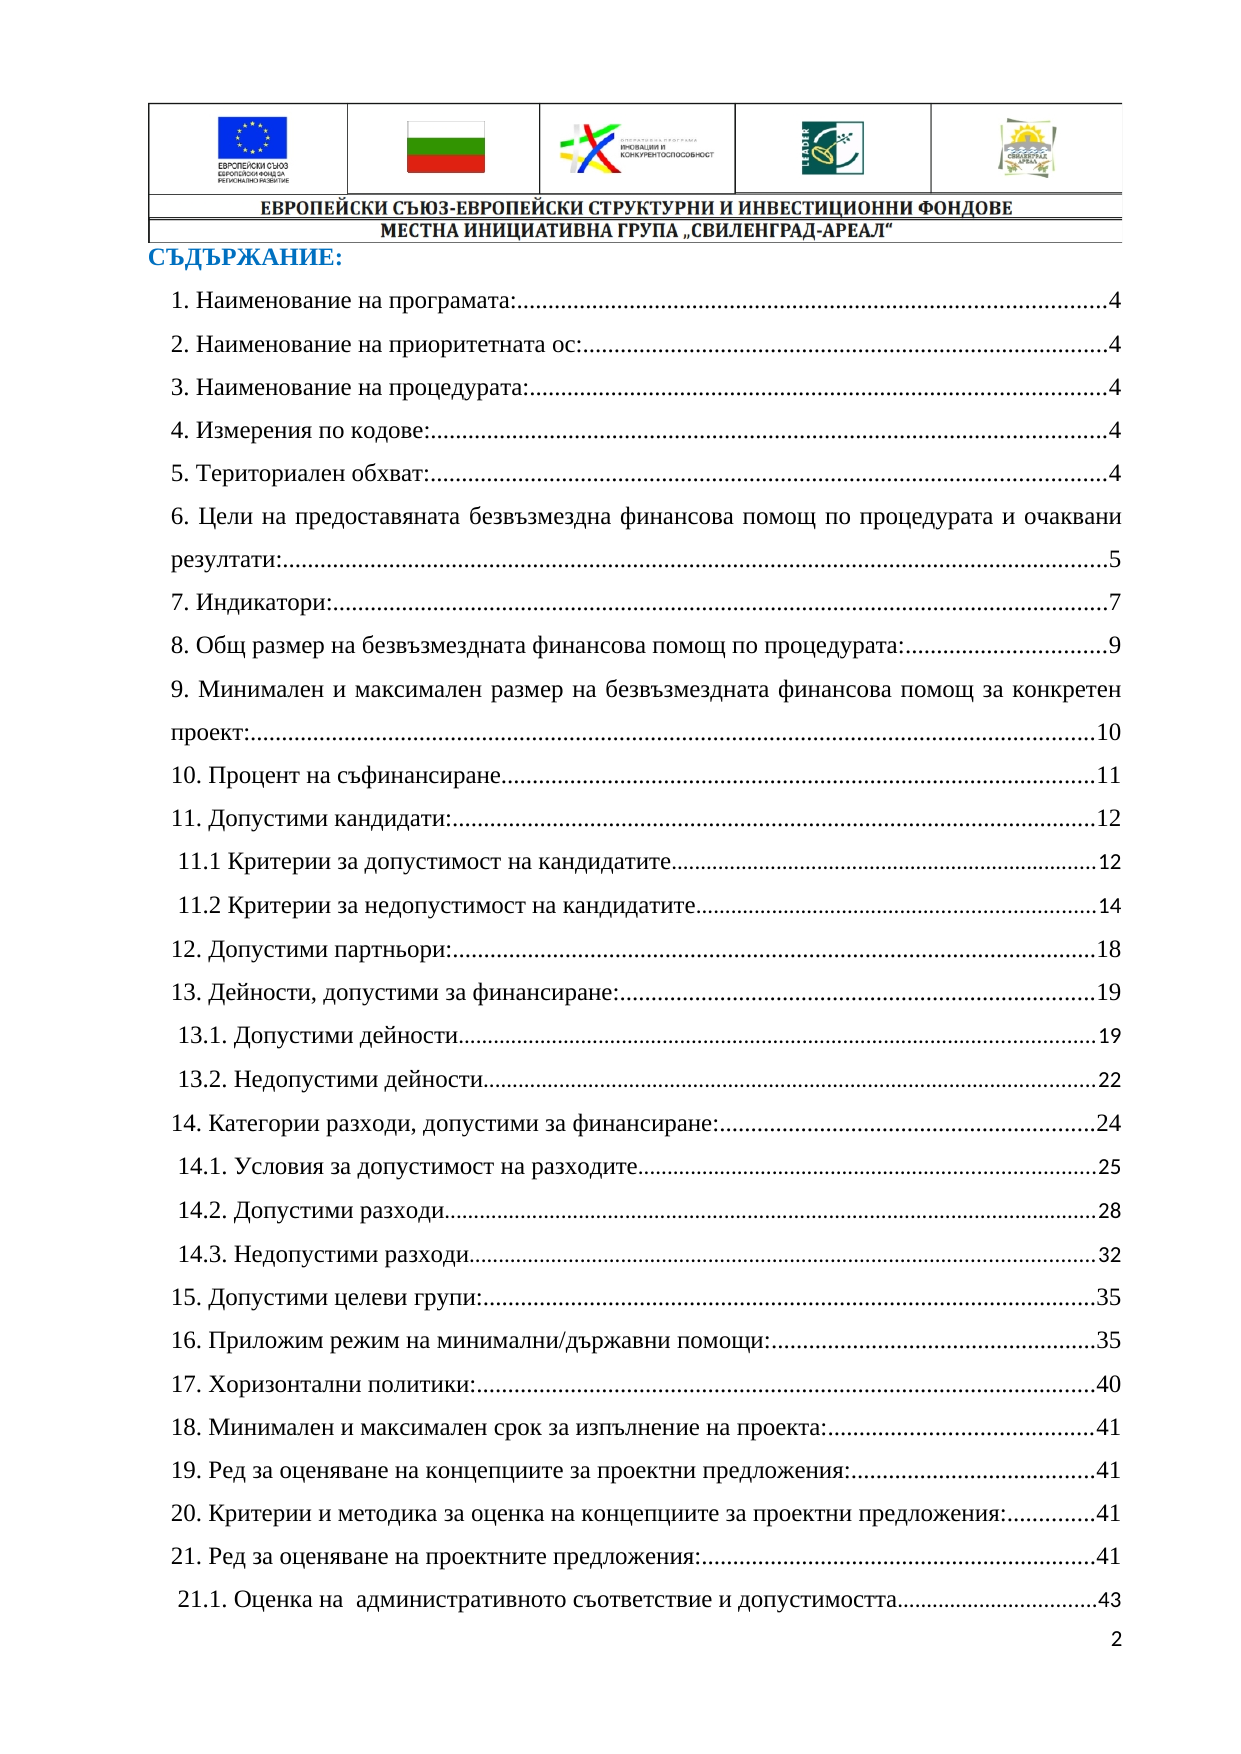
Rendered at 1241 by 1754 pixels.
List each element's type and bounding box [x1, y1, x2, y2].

picture [147, 101, 1123, 243]
